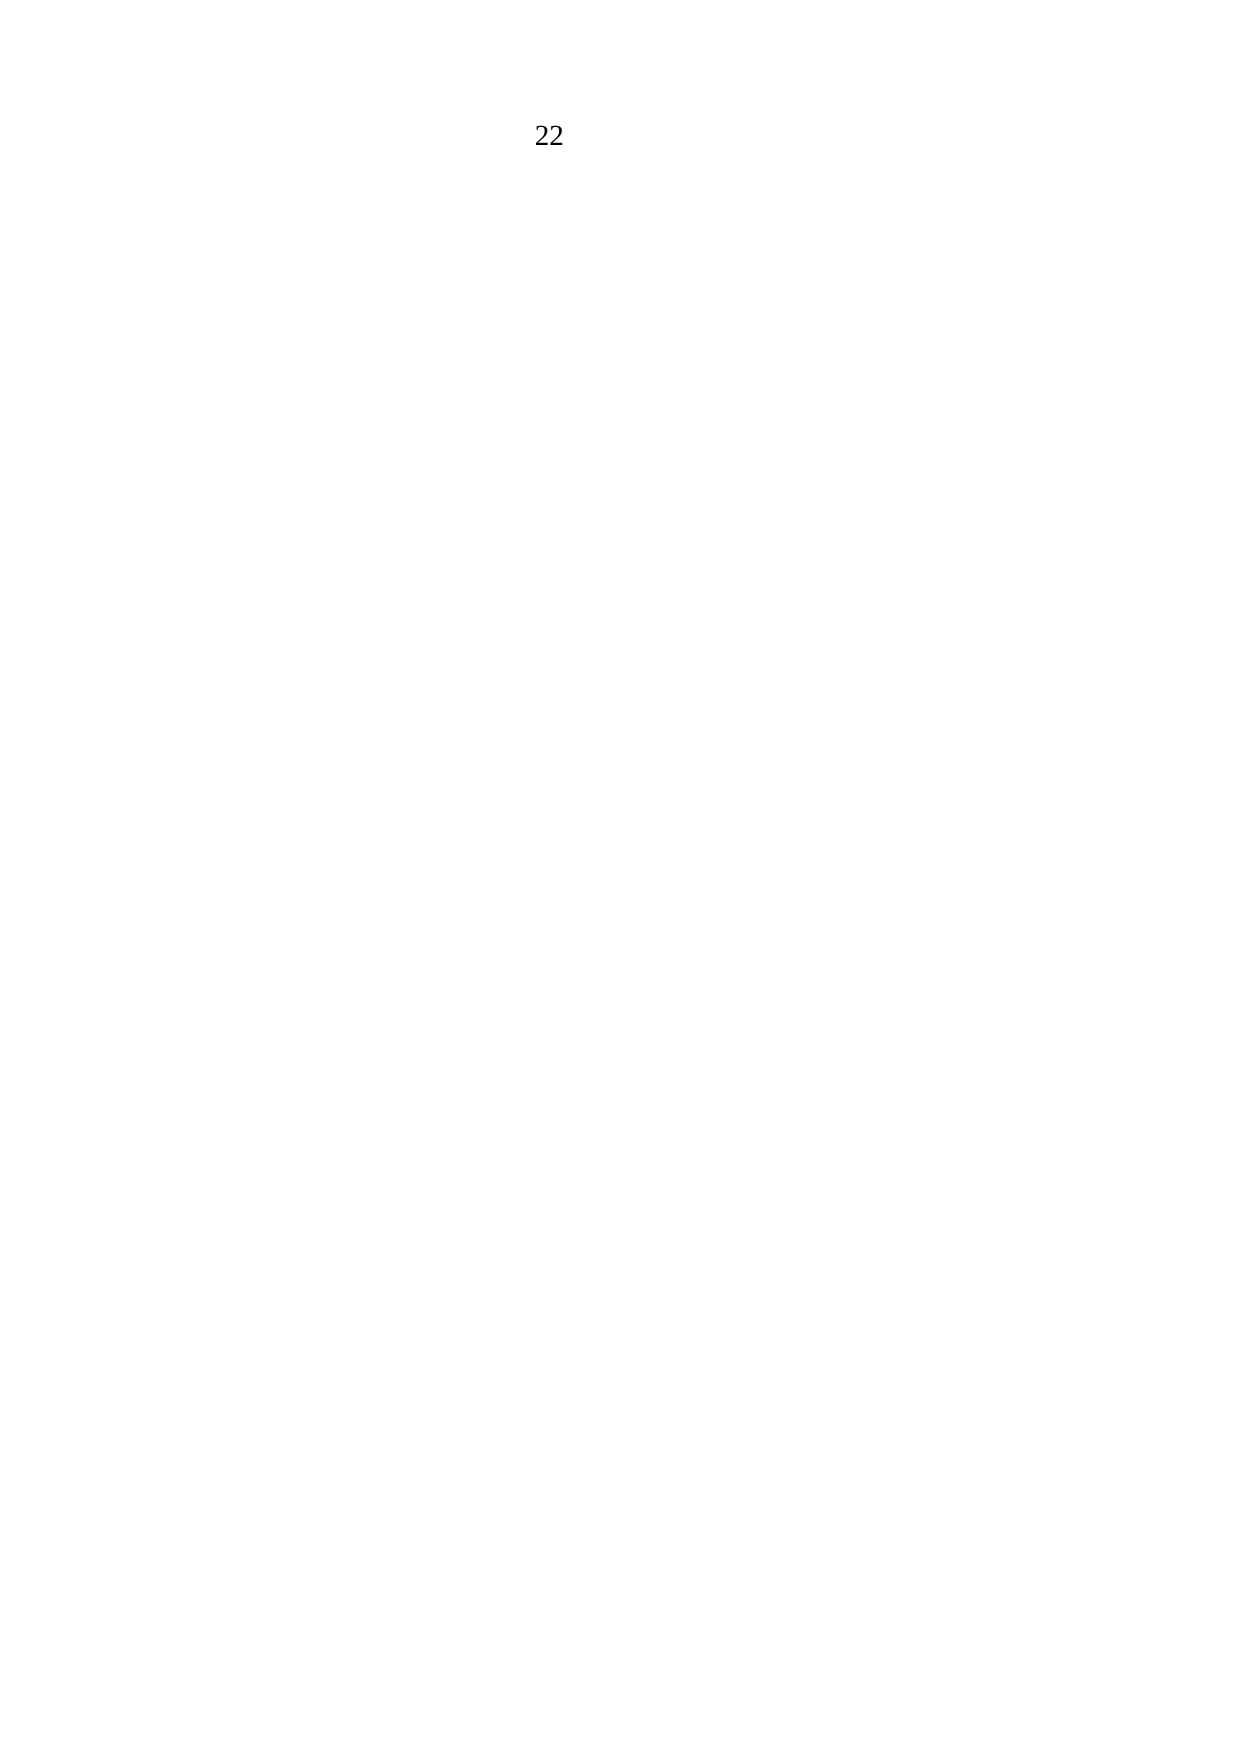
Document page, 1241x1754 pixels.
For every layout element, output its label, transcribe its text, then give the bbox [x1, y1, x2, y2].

text 22 [177, 118, 1152, 152]
